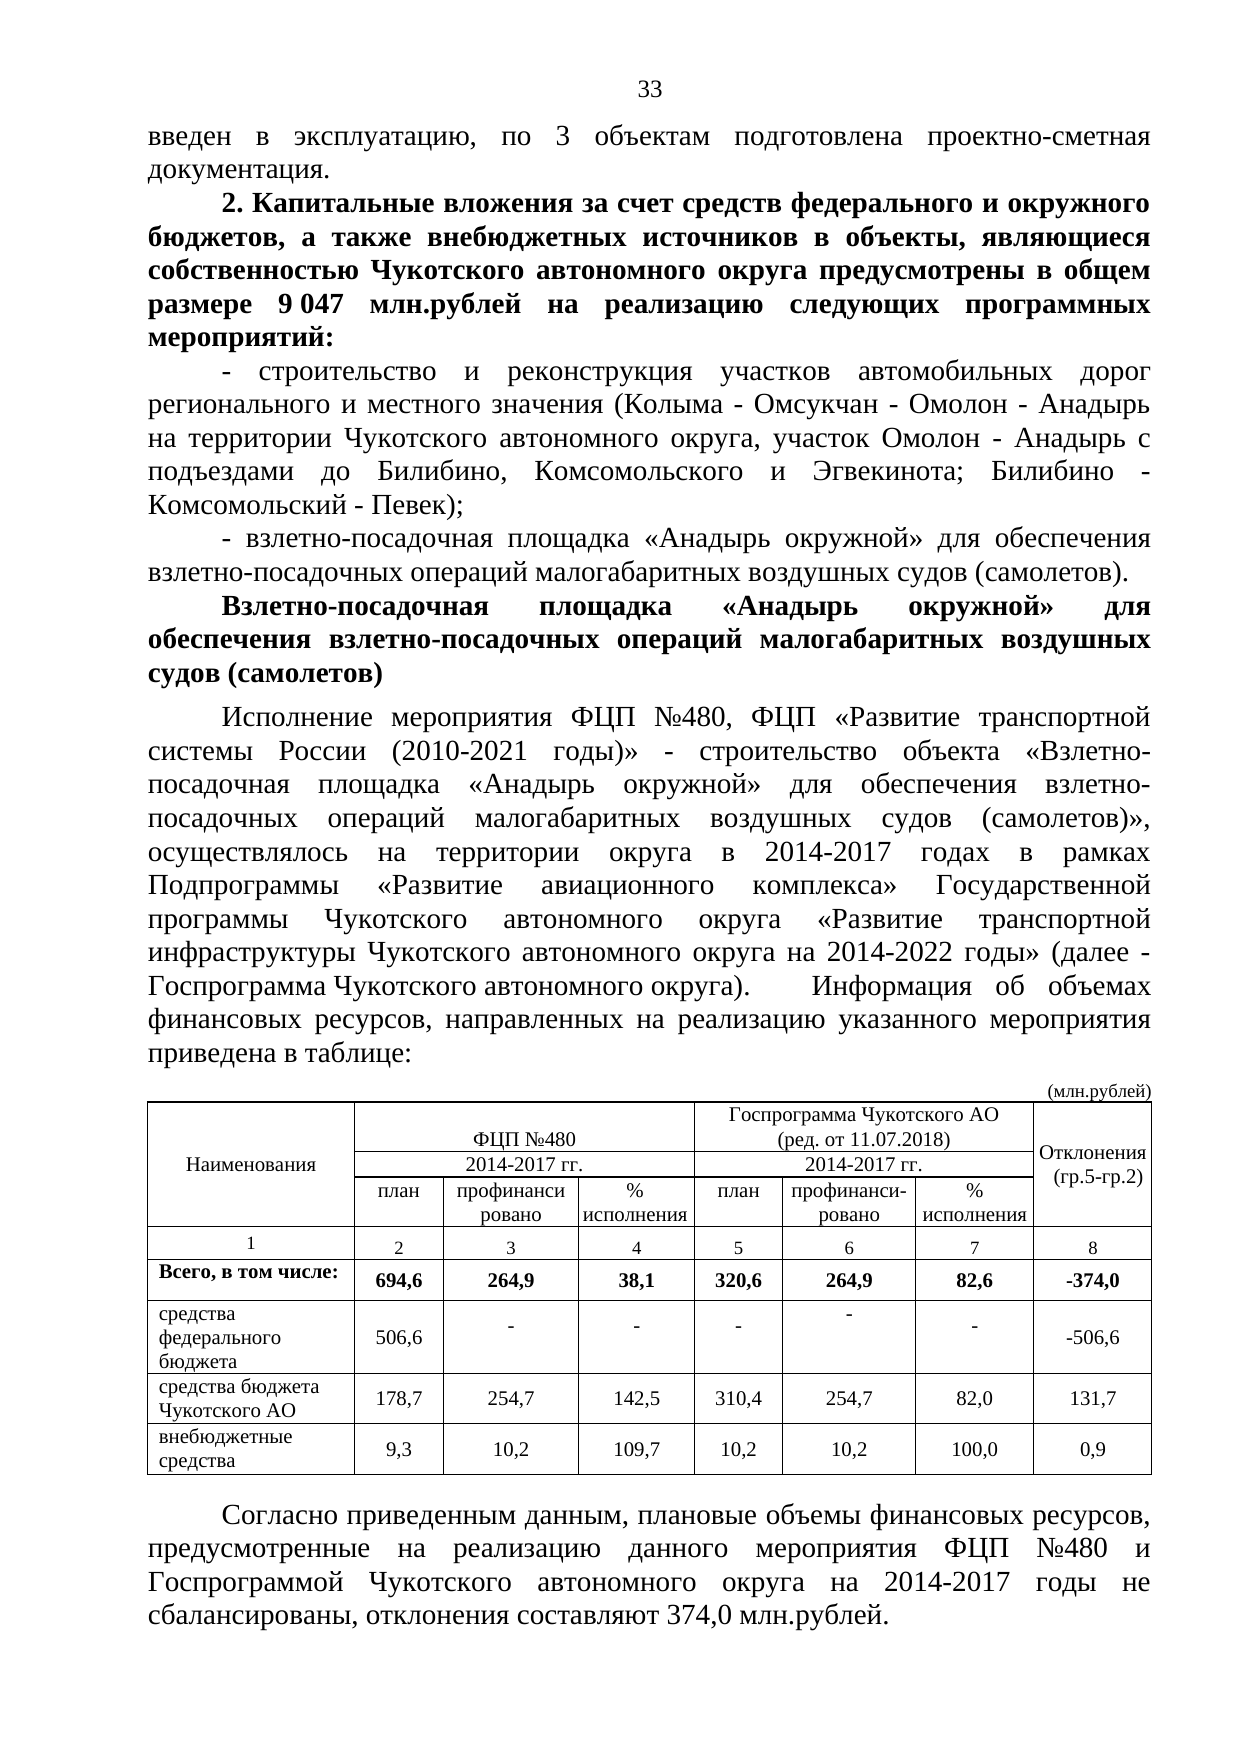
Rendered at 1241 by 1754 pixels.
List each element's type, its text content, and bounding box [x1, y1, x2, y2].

table_cell Всего, в том числе: [148, 1260, 354, 1300]
table_cell 82,0 [916, 1374, 1033, 1423]
table_cell - [783, 1301, 915, 1373]
table_cell 2014-2017 гг. [355, 1152, 694, 1176]
table_cell 10,2 [444, 1424, 578, 1474]
subtitle Исполнение мероприятия ФЦП №480, ФЦП «Развитие транспортной системы России (2010-2021 годы)» - строительство объекта «Взлетно-посадочная площадка «Анадырь окружной» для обеспечения взлетно-посадочных операций малогабаритных воздушных судов (самолетов)», осуществлялось на территории округа в 2014-2017 годах в рамках Подпрограммы «Развитие авиационного комплекса» Государственной программы Чукотского автономного округа «Развитие транспортной инфраструктуры Чукотского автономного округа на 2014-2022 годы» (далее - Госпрограмма Чукотского автономного округа). Информация об объемах финансовых ресурсов, направленных на реализацию указанного мероприятия приведена в таблице: [148, 699, 1152, 1068]
table_cell 38,1 [579, 1260, 694, 1300]
table_cell - [444, 1301, 578, 1373]
table_cell 694,6 [355, 1260, 443, 1300]
table_cell -506,6 [1034, 1301, 1151, 1373]
table_cell 142,5 [579, 1374, 694, 1423]
table_cell 2014-2017 гг. [695, 1152, 1033, 1176]
table_cell 3 [444, 1227, 578, 1258]
table_cell 10,2 [695, 1424, 782, 1474]
table_header Наименования [148, 1103, 354, 1226]
list Взлетно-посадочная площадка «Анадырь окружной» для обеспечения взлетно-посадочных операций малогабаритных воздушных судов (самолетов) [148, 588, 1152, 688]
table_cell 100,0 [916, 1424, 1033, 1474]
table_cell 264,9 [783, 1260, 915, 1300]
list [148, 118, 1152, 185]
table_cell 4 [579, 1227, 694, 1258]
list - взлетно-посадочная площадка «Анадырь окружной» для обеспечения взлетно-посадочных операций малогабаритных воздушных судов (самолетов). [148, 521, 1152, 588]
table_cell % исполнения [579, 1178, 694, 1226]
table_cell - [579, 1301, 694, 1373]
table_cell 9,3 [355, 1424, 443, 1474]
list 2. Капитальные вложения за счет средств федерального и окружного бюджетов, а также внебюджетных источников в объекты, являющиеся собственностью Чукотского автономного округа предусмотрены в общем размере 9 047 млн.рублей на реализацию следующих программных мероприятий: [148, 185, 1152, 353]
table_cell 1 [148, 1227, 354, 1258]
table_cell 6 [783, 1227, 915, 1258]
table_cell 506,6 [355, 1301, 443, 1373]
table_cell 7 [916, 1227, 1033, 1258]
table_cell 254,7 [783, 1374, 915, 1423]
table_cell 2 [355, 1227, 443, 1258]
table_cell 82,6 [916, 1260, 1033, 1300]
table_cell 10,2 [783, 1424, 915, 1474]
table_cell внебюджетные средства [148, 1424, 354, 1474]
table_cell план [355, 1178, 443, 1226]
table_cell - [695, 1301, 782, 1373]
table_cell профинанси-ровано [783, 1178, 915, 1226]
table_cell 254,7 [444, 1374, 578, 1423]
table_cell % исполнения [916, 1178, 1033, 1226]
table_cell профинансировано [444, 1178, 578, 1226]
text (млн.рублей) [148, 1080, 1152, 1101]
table_cell 8 [1034, 1227, 1151, 1258]
table_cell 0,9 [1034, 1424, 1151, 1474]
table_cell 131,7 [1034, 1374, 1151, 1423]
table_header Отклонения (гр.5-гр.2) [1034, 1103, 1151, 1226]
table_cell средства федерального бюджета [148, 1301, 354, 1373]
table_cell 310,4 [695, 1374, 782, 1423]
table_cell 320,6 [695, 1260, 782, 1300]
list - строительство и реконструкция участков автомобильных дорог регионального и местного значения (Колыма - Омсукчан - Омолон - Анадырь на территории Чукотского автономного округа, участок Омолон - Анадырь с подъездами до Билибино, Комсомольского и Эгвекинота; Билибино - Комсомольский - Певек); [148, 353, 1152, 521]
subtitle Согласно приведенным данным, плановые объемы финансовых ресурсов, предусмотренные на реализацию данного мероприятия ФЦП №480 и Госпрограммой Чукотского автономного округа на 2014-2017 годы не сбалансированы, отклонения составляют 374,0 млн.рублей. [148, 1497, 1152, 1631]
table_cell план [695, 1178, 782, 1226]
table_cell -374,0 [1034, 1260, 1151, 1300]
table_cell 5 [695, 1227, 782, 1258]
table_cell 264,9 [444, 1260, 578, 1300]
table_header Госпрограмма Чукотского АО (ред. от 11.07.2018) [695, 1103, 1033, 1151]
table_header ФЦП №480 [355, 1103, 694, 1151]
table_cell 178,7 [355, 1374, 443, 1423]
table_cell 109,7 [579, 1424, 694, 1474]
table_cell - [916, 1301, 1033, 1373]
table_cell средства бюджета Чукотского АО [148, 1374, 354, 1423]
